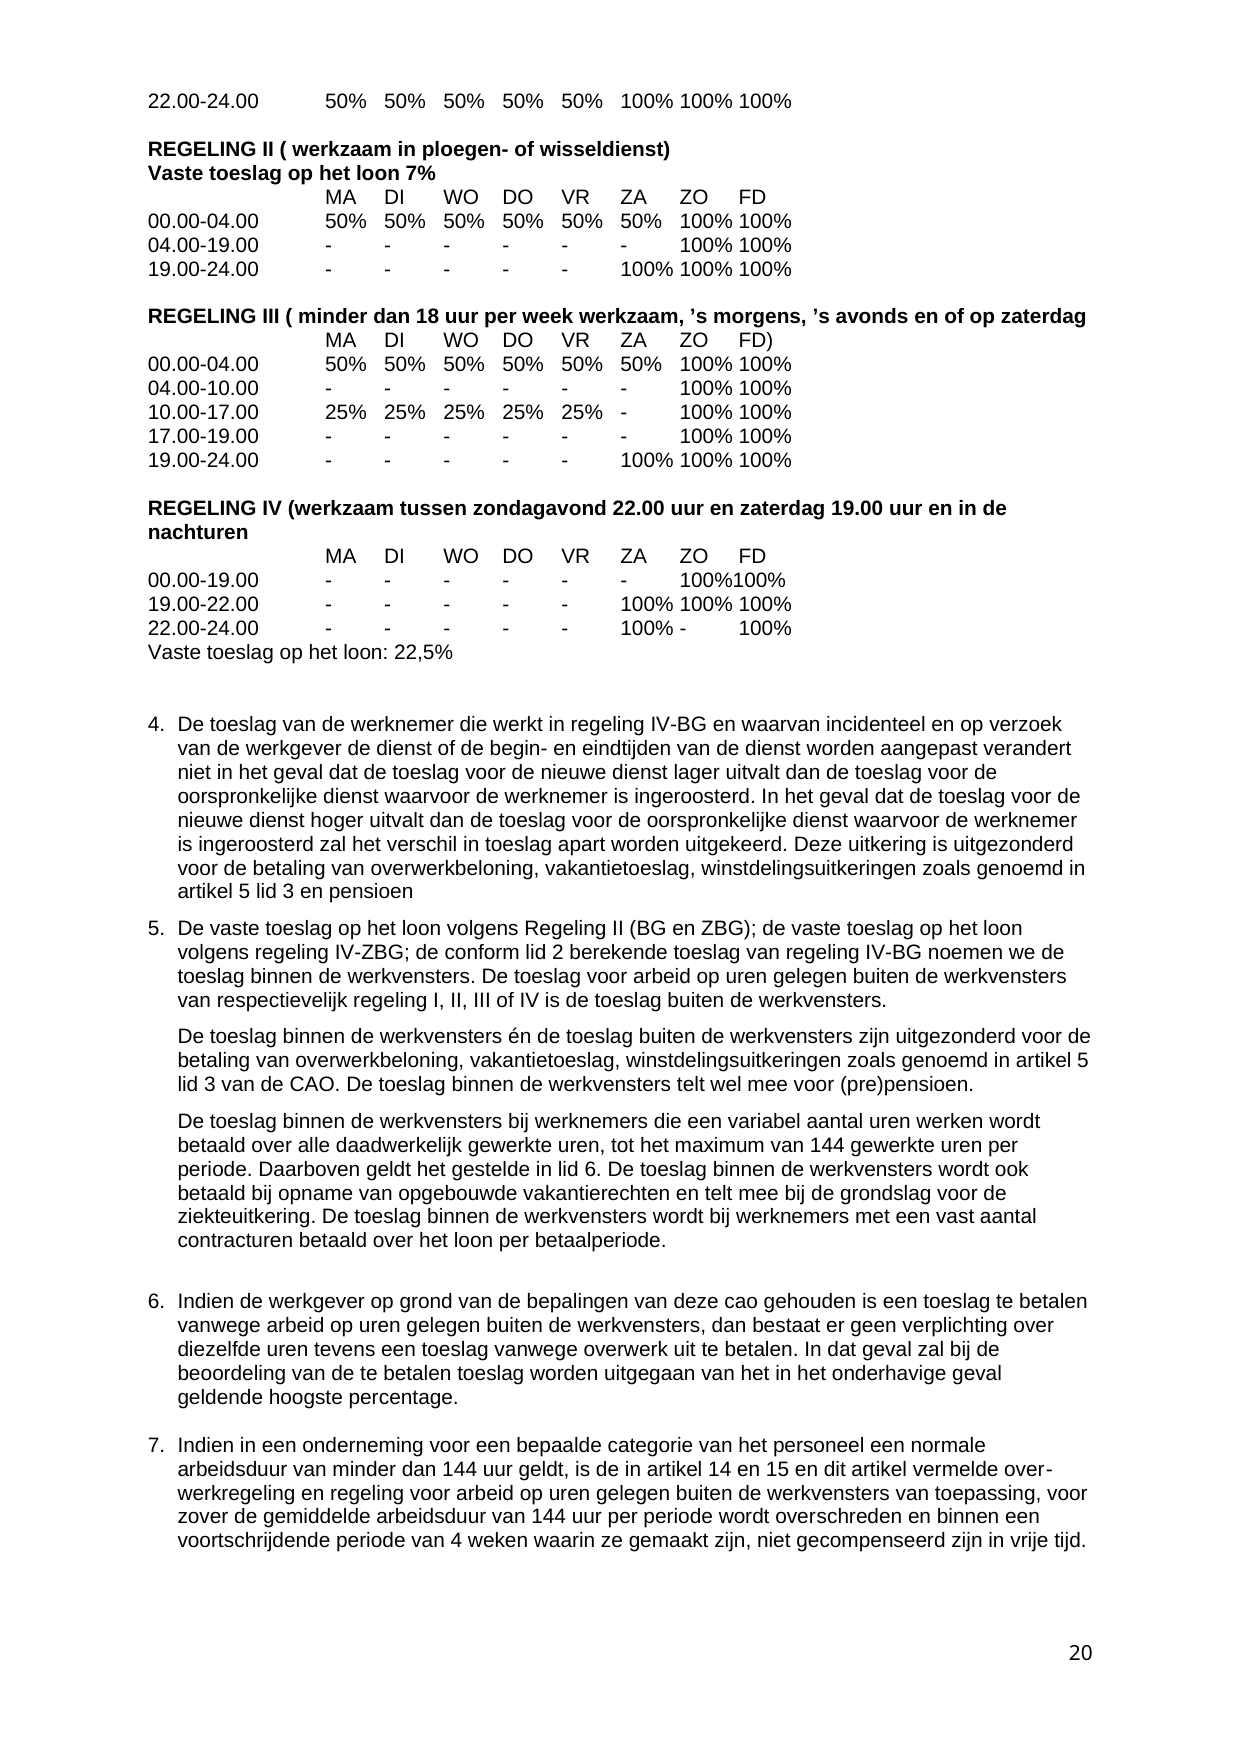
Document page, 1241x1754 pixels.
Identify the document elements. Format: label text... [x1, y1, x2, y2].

text REGELING IV (werkzaam tussen zondagavond 22.00 uur en zaterdag 19.00 uur en in de nachturen [148, 496, 1092, 544]
text 22.00-24.00 - - - - - 100% - 100% [148, 616, 1092, 640]
list De toeslag van de werknemer die werkt in regeling IV-BG en waarvan incidenteel en op verzoek van de werkgever de dienst of de begin- en eindtijden van de dienst worden aangepast verandert niet in het geval dat de toeslag voor de nieuwe dienst lager uitvalt dan de toeslag voor de oorspronkelijke dienst waarvoor de werknemer is ingeroosterd. In het geval dat de toeslag voor de nieuwe dienst hoger uitvalt dan de toeslag voor de oorspronkelijke dienst waarvoor de werknemer is ingeroosterd zal het verschil in toeslag apart worden uitgekeerd. Deze uitkering is uitgezonderd voor de betaling van overwerkbeloning, vakantietoeslag, winstdelingsuitkeringen zoals genoemd in artikel 5 lid 3 en pensioen [148, 712, 1092, 903]
text Vaste toeslag op het loon: 22,5% [148, 640, 1092, 664]
text MA DI WO DO VR ZA ZO FD) [148, 328, 1092, 352]
text 17.00-19.00 - - - - - - 100% 100% [148, 424, 1092, 448]
text 22.00-24.00 50% 50% 50% 50% 50% 100% 100% 100% [148, 89, 1092, 113]
text 00.00-04.00 50% 50% 50% 50% 50% 50% 100% 100% [148, 352, 1092, 376]
text 10.00-17.00 25% 25% 25% 25% 25% - 100% 100% [148, 400, 1092, 424]
text 04.00-10.00 - - - - - - 100% 100% [148, 376, 1092, 400]
text 19.00-22.00 - - - - - 100% 100% 100% [148, 592, 1092, 616]
text 19.00-24.00 - - - - - 100% 100% 100% [148, 448, 1092, 472]
text REGELING III ( minder dan 18 uur per week werkzaam, ’s morgens, ’s avonds en of op zaterdag [148, 304, 1092, 328]
text 7. Indien in een onderneming voor een bepaalde categorie van het personeel een normale arbeidsduur van minder dan 144 uur geldt, is de in artikel 14 en 15 en dit artikel vermelde overwerkregeling en regeling voor arbeid op uren gelegen buiten de werkvensters van toepassing, voor zover de gemiddelde arbeidsduur van 144 uur per periode wordt overschreden en binnen een voortschrijdende periode van 4 weken waarin ze gemaakt zijn, niet gecompenseerd zijn in vrije tijd. [148, 1432, 1092, 1552]
text 04.00-19.00 - - - - - - 100% 100% [148, 232, 1092, 256]
text 6. Indien de werkgever op grond van de bepalingen van deze cao gehouden is een toeslag te betalen vanwege arbeid op uren gelegen buiten de werkvensters, dan bestaat er geen verplichting over diezelfde uren tevens een toeslag vanwege overwerk uit te betalen. In dat geval zal bij de beoordeling van de te betalen toeslag worden uitgegaan van het in het onderhavige geval geldende hoogste percentage. [148, 1289, 1092, 1408]
text 19.00-24.00 - - - - - 100% 100% 100% [148, 256, 1092, 280]
text 00.00-19.00 - - - - - - 100%100% [148, 568, 1092, 592]
list De toeslag binnen de werkvensters én de toeslag buiten de werkvensters zijn uitgezonderd voor de betaling van overwerkbeloning, vakantietoeslag, winstdelingsuitkeringen zoals genoemd in artikel 5 lid 3 van de CAO. De toeslag binnen de werkvensters telt wel mee voor (pre)pensioen. [148, 1024, 1092, 1096]
text REGELING II ( werkzaam in ploegen- of wisseldienst) [148, 137, 1092, 161]
text MA DI WO DO VR ZA ZO FD [148, 184, 1092, 208]
list De toeslag binnen de werkvensters bij werknemers die een variabel aantal uren werken wordt betaald over alle daadwerkelijk gewerkte uren, tot het maximum van 144 gewerkte uren per periode. Daarboven geldt het gestelde in lid 6. De toeslag binnen de werkvensters wordt ook betaald bij opname van opgebouwde vakantierechten en telt mee bij de grondslag voor de ziekteuitkering. De toeslag binnen de werkvensters wordt bij werknemers met een vast aantal contracturen betaald over het loon per betaalperiode. [148, 1108, 1092, 1252]
list 5. De vaste toeslag op het loon volgens Regeling II (BG en ZBG); de vaste toeslag op het loon volgens regeling IV-ZBG; de conform lid 2 berekende toeslag van regeling IV-BG noemen we de toeslag binnen de werkvensters. De toeslag voor arbeid op uren gelegen buiten de werkvensters van respectievelijk regeling I, II, III of IV is de toeslag buiten de werkvensters. [148, 916, 1092, 1012]
text MA DI WO DO VR ZA ZO FD [148, 544, 1092, 568]
text Vaste toeslag op het loon 7% [148, 161, 1092, 184]
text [148, 208, 1092, 232]
